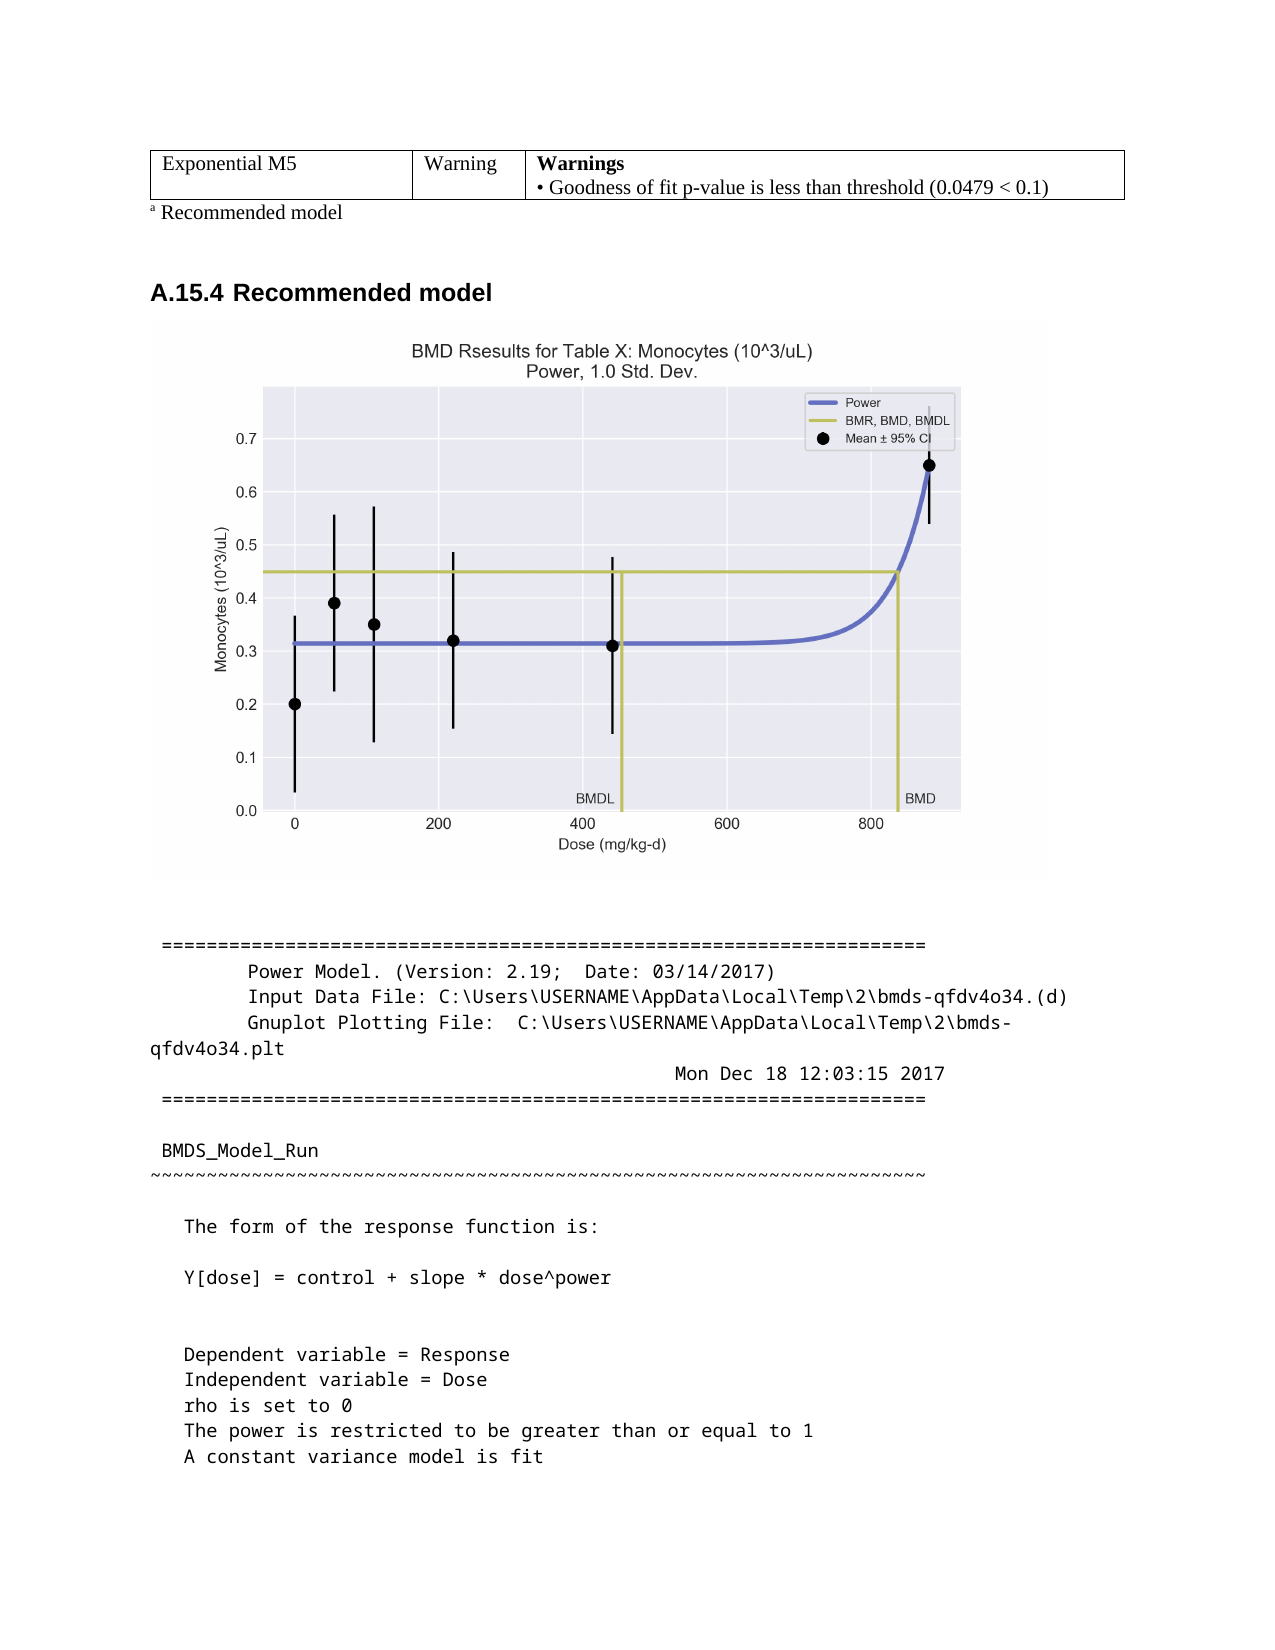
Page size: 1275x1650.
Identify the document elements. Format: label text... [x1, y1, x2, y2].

text a Recommended model [150, 200, 1125, 224]
table_cell Exponential M5 [151, 151, 412, 199]
table_cell Warnings • Goodness of fit p-value is less than threshold (0.0479 < 0.1) [526, 151, 1124, 199]
table_cell Warning [413, 151, 525, 199]
text Recommended model [150, 278, 1125, 307]
picture [150, 319, 1050, 882]
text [150, 882, 1125, 1494]
